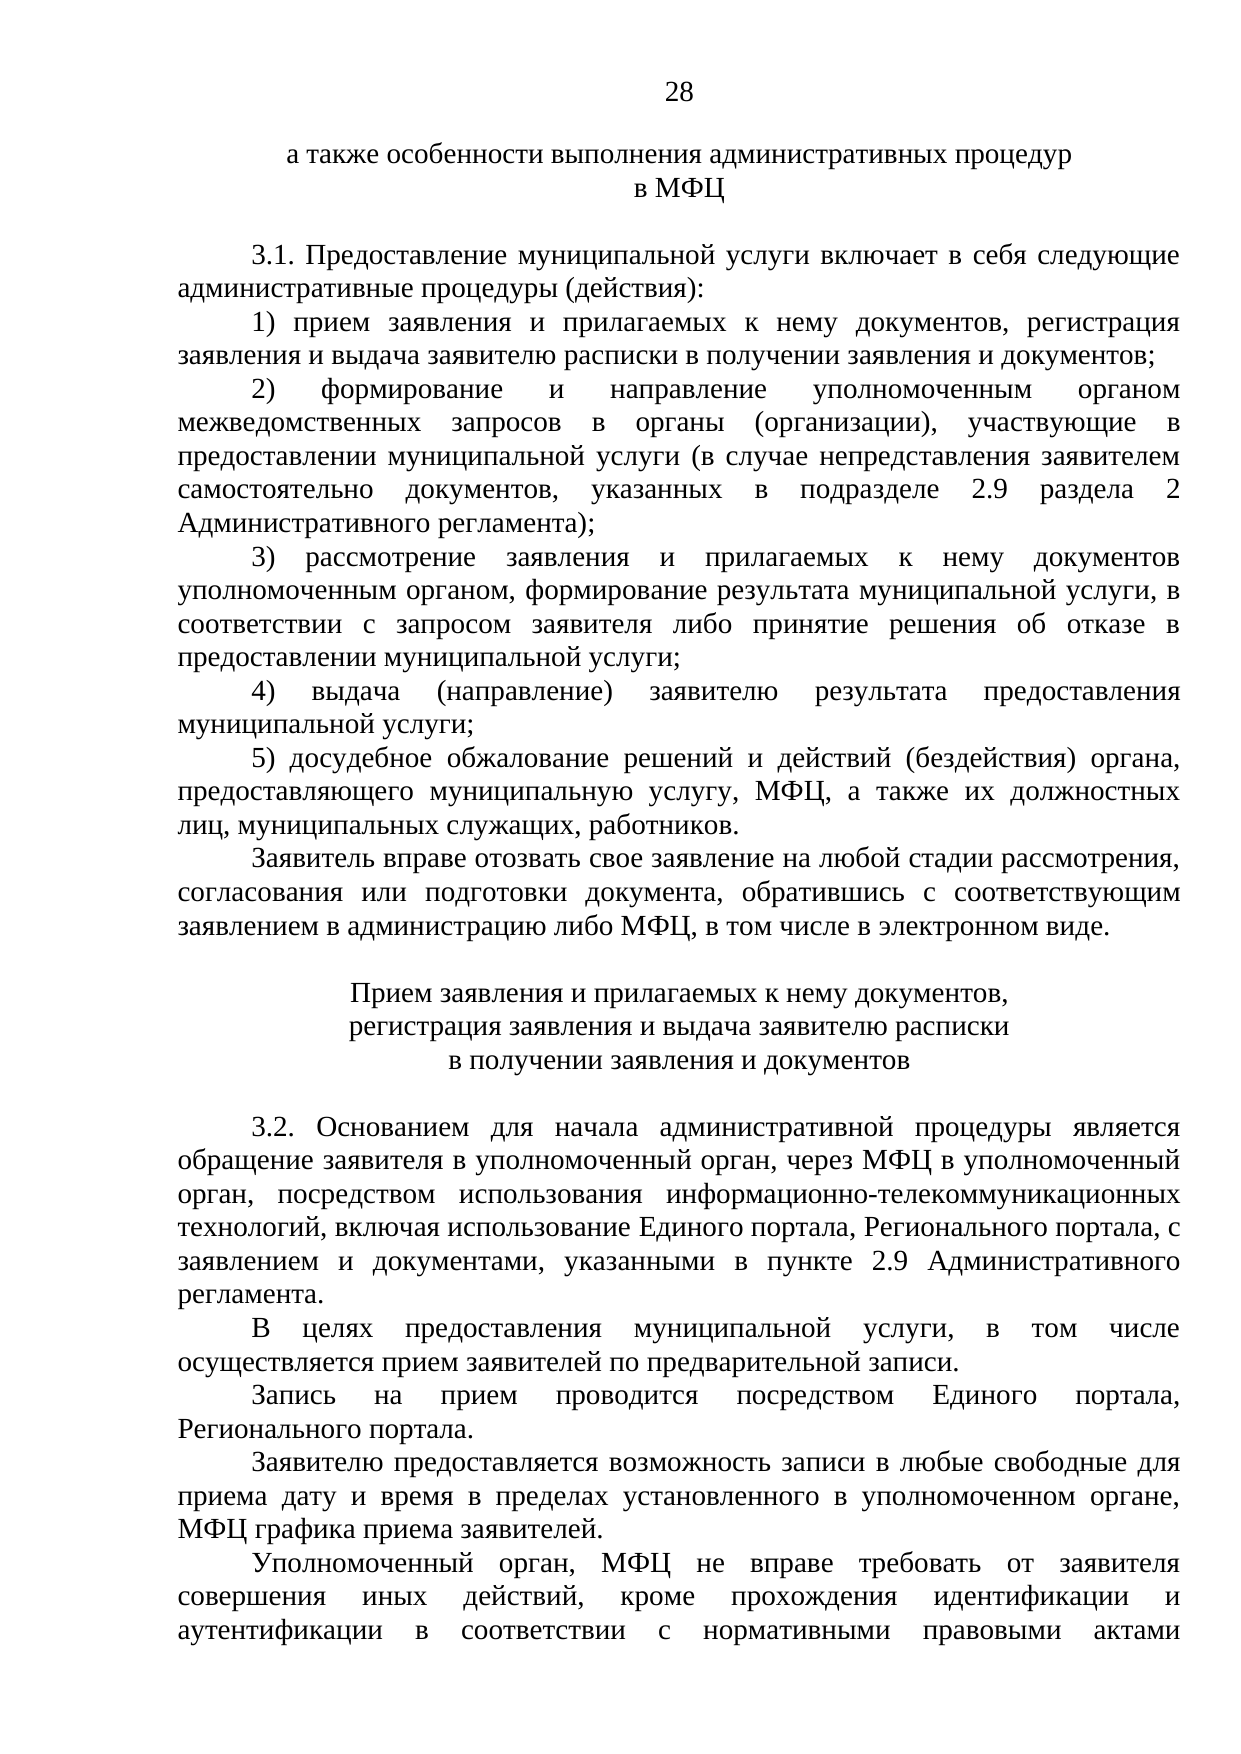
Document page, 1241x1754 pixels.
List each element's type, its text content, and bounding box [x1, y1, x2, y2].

text 4) выдача (направление) заявителю результата предоставления муниципальной услуги; [177, 673, 1181, 740]
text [177, 1545, 1181, 1646]
text Заявитель вправе отозвать свое заявление на любой стадии рассмотрения, согласования или подготовки документа, обратившись с соответствующим заявлением в администрацию либо МФЦ, в том числе в электронном виде. [177, 841, 1181, 941]
text в МФЦ [177, 170, 1181, 203]
text Запись на прием проводится посредством Единого портала, Регионального портала. [177, 1377, 1181, 1444]
text 5) досудебное обжалование решений и действий (бездействия) органа, предоставляющего муниципальную услугу, МФЦ, а также их должностных лиц, муниципальных служащих, работников. [177, 740, 1181, 841]
text Прием заявления и прилагаемых к нему документов, [177, 975, 1181, 1008]
text В целях предоставления муниципальной услуги, в том числе осуществляется прием заявителей по предварительной записи. [177, 1310, 1181, 1377]
text 3) рассмотрение заявления и прилагаемых к нему документов уполномоченным органом, формирование результата муниципальной услуги, в соответствии с запросом заявителя либо принятие решения об отказе в предоставлении муниципальной услуги; [177, 539, 1181, 673]
text в получении заявления и документов [177, 1042, 1181, 1075]
text 3.2. Основанием для начала административной процедуры является обращение заявителя в уполномоченный орган, через МФЦ в уполномоченный орган, посредством использования информационно-телекоммуникационных технологий, включая использование Единого портала, Регионального портала, с заявлением и документами, указанными в пункте 2.9 Административного регламента. [177, 1109, 1181, 1310]
text 2) формирование и направление уполномоченным органом межведомственных запросов в органы (организации), участвующие в предоставлении муниципальной услуги (в случае непредставления заявителем самостоятельно документов, указанных в подразделе 2.9 раздела 2 Административного регламента); [177, 371, 1181, 539]
text а также особенности выполнения административных процедур [177, 136, 1181, 170]
text регистрация заявления и выдача заявителю расписки [177, 1008, 1181, 1042]
text Заявителю предоставляется возможность записи в любые свободные для приема дату и время в пределах установленного в уполномоченном органе, МФЦ графика приема заявителей. [177, 1444, 1181, 1545]
text 1) прием заявления и прилагаемых к нему документов, регистрация заявления и выдача заявителю расписки в получении заявления и документов; [177, 304, 1181, 371]
text 3.1. Предоставление муниципальной услуги включает в себя следующие административные процедуры (действия): [177, 237, 1181, 304]
